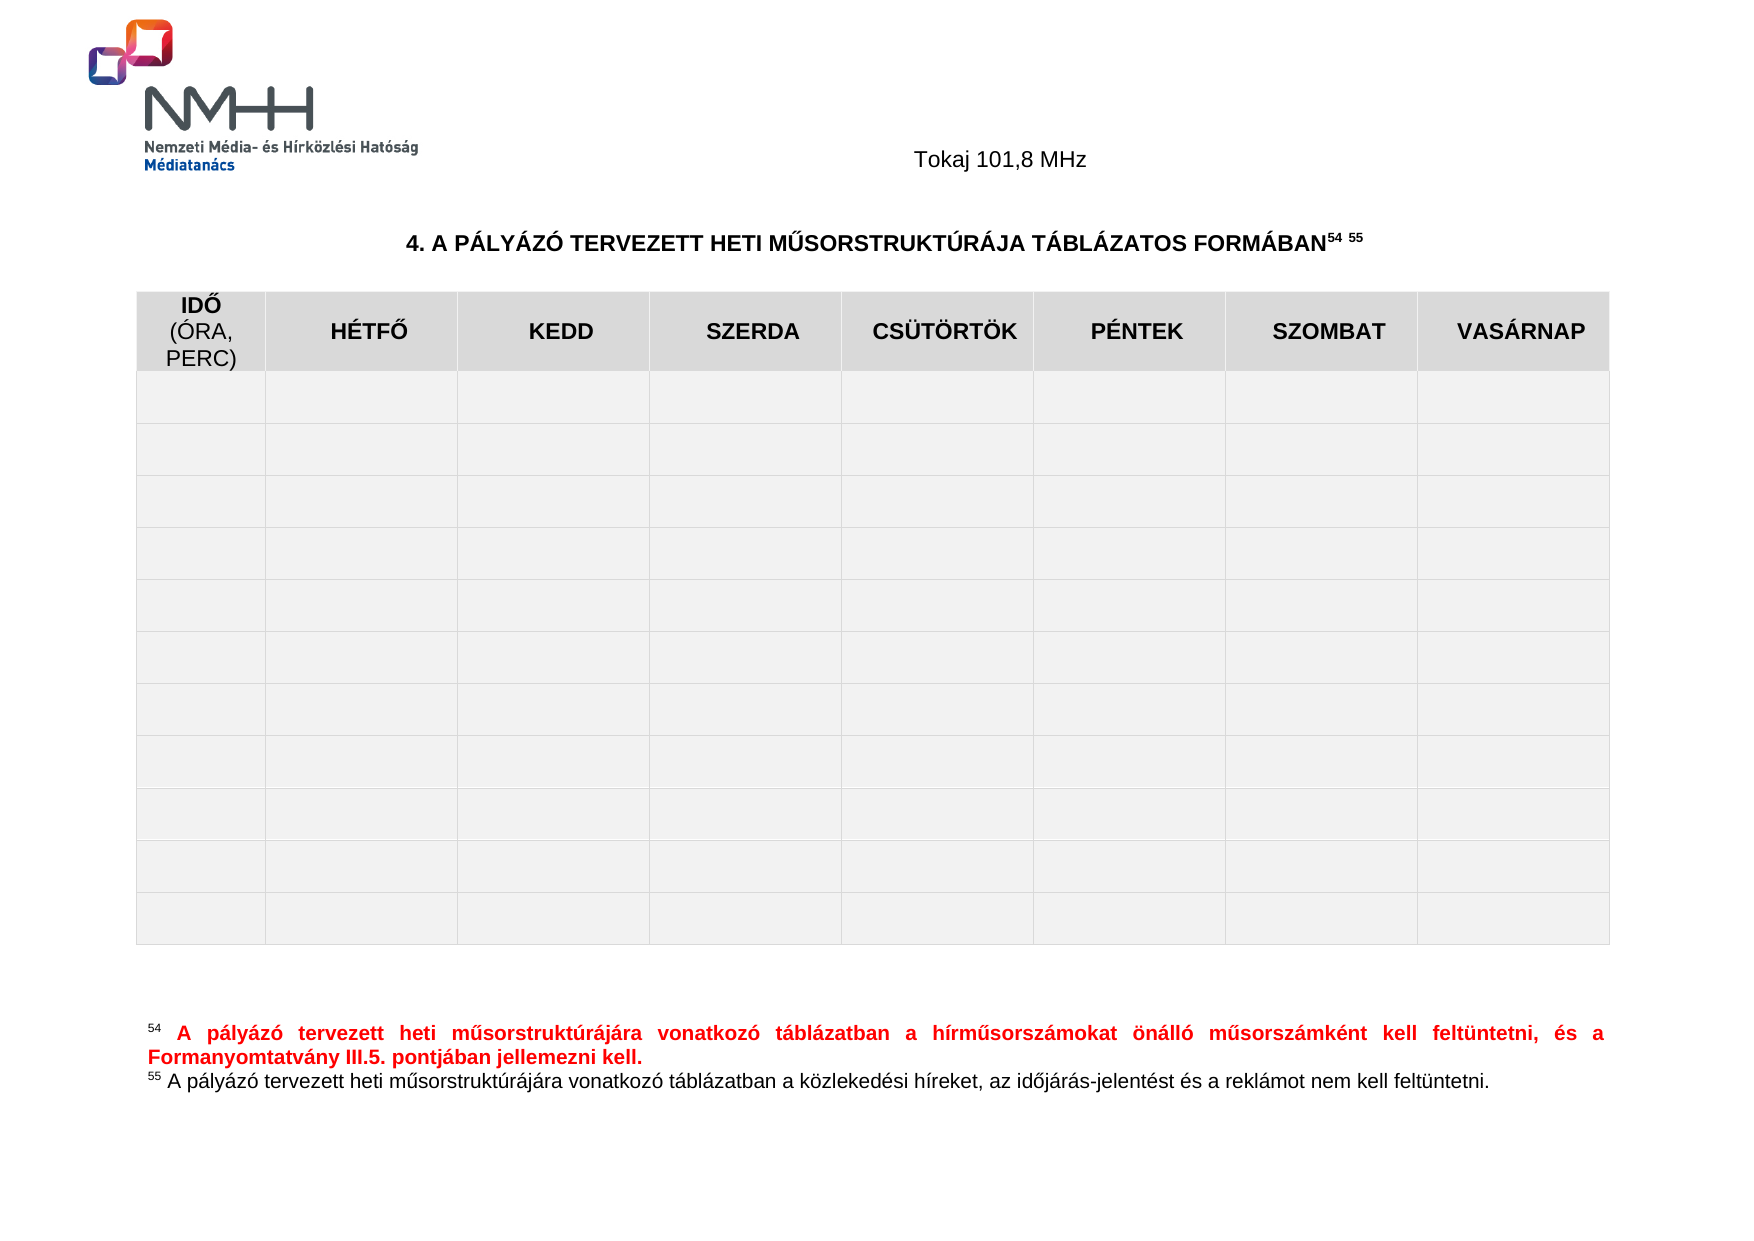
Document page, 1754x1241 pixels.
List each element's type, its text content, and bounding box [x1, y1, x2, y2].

table_cell [1034, 528, 1225, 579]
table_cell [1418, 789, 1609, 839]
table_header hétfő [266, 292, 457, 371]
table_cell [137, 580, 265, 631]
table_cell [137, 789, 265, 839]
table_cell [842, 424, 1033, 475]
table_cell [1034, 424, 1225, 475]
table_cell [650, 893, 841, 944]
table_cell [1226, 580, 1417, 631]
table_cell [137, 424, 265, 475]
table_cell [842, 580, 1033, 631]
table_cell [1418, 580, 1609, 631]
table_header kedd [458, 292, 649, 371]
table_cell [266, 580, 457, 631]
table_cell [137, 684, 265, 735]
table_cell [137, 632, 265, 683]
table_cell [842, 476, 1033, 527]
table_cell [266, 528, 457, 579]
table_cell [266, 893, 457, 944]
table_cell [650, 736, 841, 787]
table_cell [458, 789, 649, 839]
table_cell [1034, 684, 1225, 735]
table_cell [1418, 736, 1609, 787]
table_cell [1418, 476, 1609, 527]
table_cell [137, 893, 265, 944]
table_cell [842, 528, 1033, 579]
table_cell [1226, 424, 1417, 475]
table_cell [1226, 893, 1417, 944]
table_cell [650, 528, 841, 579]
table_cell [1418, 893, 1609, 944]
table_cell [266, 372, 457, 423]
table_cell [137, 736, 265, 787]
table_header szombat [1226, 292, 1417, 371]
table_cell [266, 736, 457, 787]
table_cell [842, 893, 1033, 944]
table_cell [1226, 476, 1417, 527]
table_cell [458, 841, 649, 892]
table_cell [458, 893, 649, 944]
table_cell [842, 789, 1033, 839]
table_header péntek [1034, 292, 1225, 371]
table_cell [1034, 580, 1225, 631]
table_cell [1034, 632, 1225, 683]
table_cell [458, 372, 649, 423]
table_cell [266, 632, 457, 683]
table_cell [1034, 893, 1225, 944]
table_header vasárnap [1418, 292, 1609, 371]
table_cell [842, 684, 1033, 735]
table_cell [650, 684, 841, 735]
picture [69, 8, 433, 184]
table_cell [650, 372, 841, 423]
table_cell [1226, 528, 1417, 579]
table_header csütörtök [842, 292, 1033, 371]
table_cell [650, 841, 841, 892]
table_cell [266, 841, 457, 892]
table_cell [266, 684, 457, 735]
table_cell [842, 736, 1033, 787]
table_cell [137, 841, 265, 892]
table_cell [458, 580, 649, 631]
table_cell [1418, 528, 1609, 579]
table_header szerda [650, 292, 841, 371]
table_cell [1226, 372, 1417, 423]
table_cell [1226, 684, 1417, 735]
table_cell [458, 476, 649, 527]
table_cell [650, 580, 841, 631]
table_cell [266, 789, 457, 839]
table_cell [842, 372, 1033, 423]
table_cell [137, 476, 265, 527]
table_cell [1034, 841, 1225, 892]
table_cell [650, 789, 841, 839]
table_cell [458, 632, 649, 683]
table_cell [1418, 841, 1609, 892]
table_cell [650, 632, 841, 683]
table_cell [137, 528, 265, 579]
table_header idő (Óra, perc) [137, 292, 265, 371]
table_cell [1226, 736, 1417, 787]
table_cell [1034, 372, 1225, 423]
table_cell [842, 632, 1033, 683]
table_cell [458, 684, 649, 735]
table_cell [1226, 789, 1417, 839]
table_cell [1418, 424, 1609, 475]
table_cell [137, 372, 265, 423]
table_cell [266, 476, 457, 527]
table_cell [650, 424, 841, 475]
table_cell [458, 528, 649, 579]
table_cell [1034, 736, 1225, 787]
table_cell [458, 736, 649, 787]
table_cell [842, 841, 1033, 892]
table_cell [1226, 632, 1417, 683]
table_cell [1226, 841, 1417, 892]
table_cell [1034, 476, 1225, 527]
table_cell [650, 476, 841, 527]
table_cell [266, 424, 457, 475]
table_cell [1418, 684, 1609, 735]
table_cell [1418, 372, 1609, 423]
table_cell [458, 424, 649, 475]
table_cell [1034, 789, 1225, 839]
table_cell [1418, 632, 1609, 683]
text 4. A PÁLYÁZÓ TERVEZETT HETI MŰSORSTRUKTÚRÁJA TÁBLÁZATOS FORMÁBAN [148, 230, 1621, 257]
